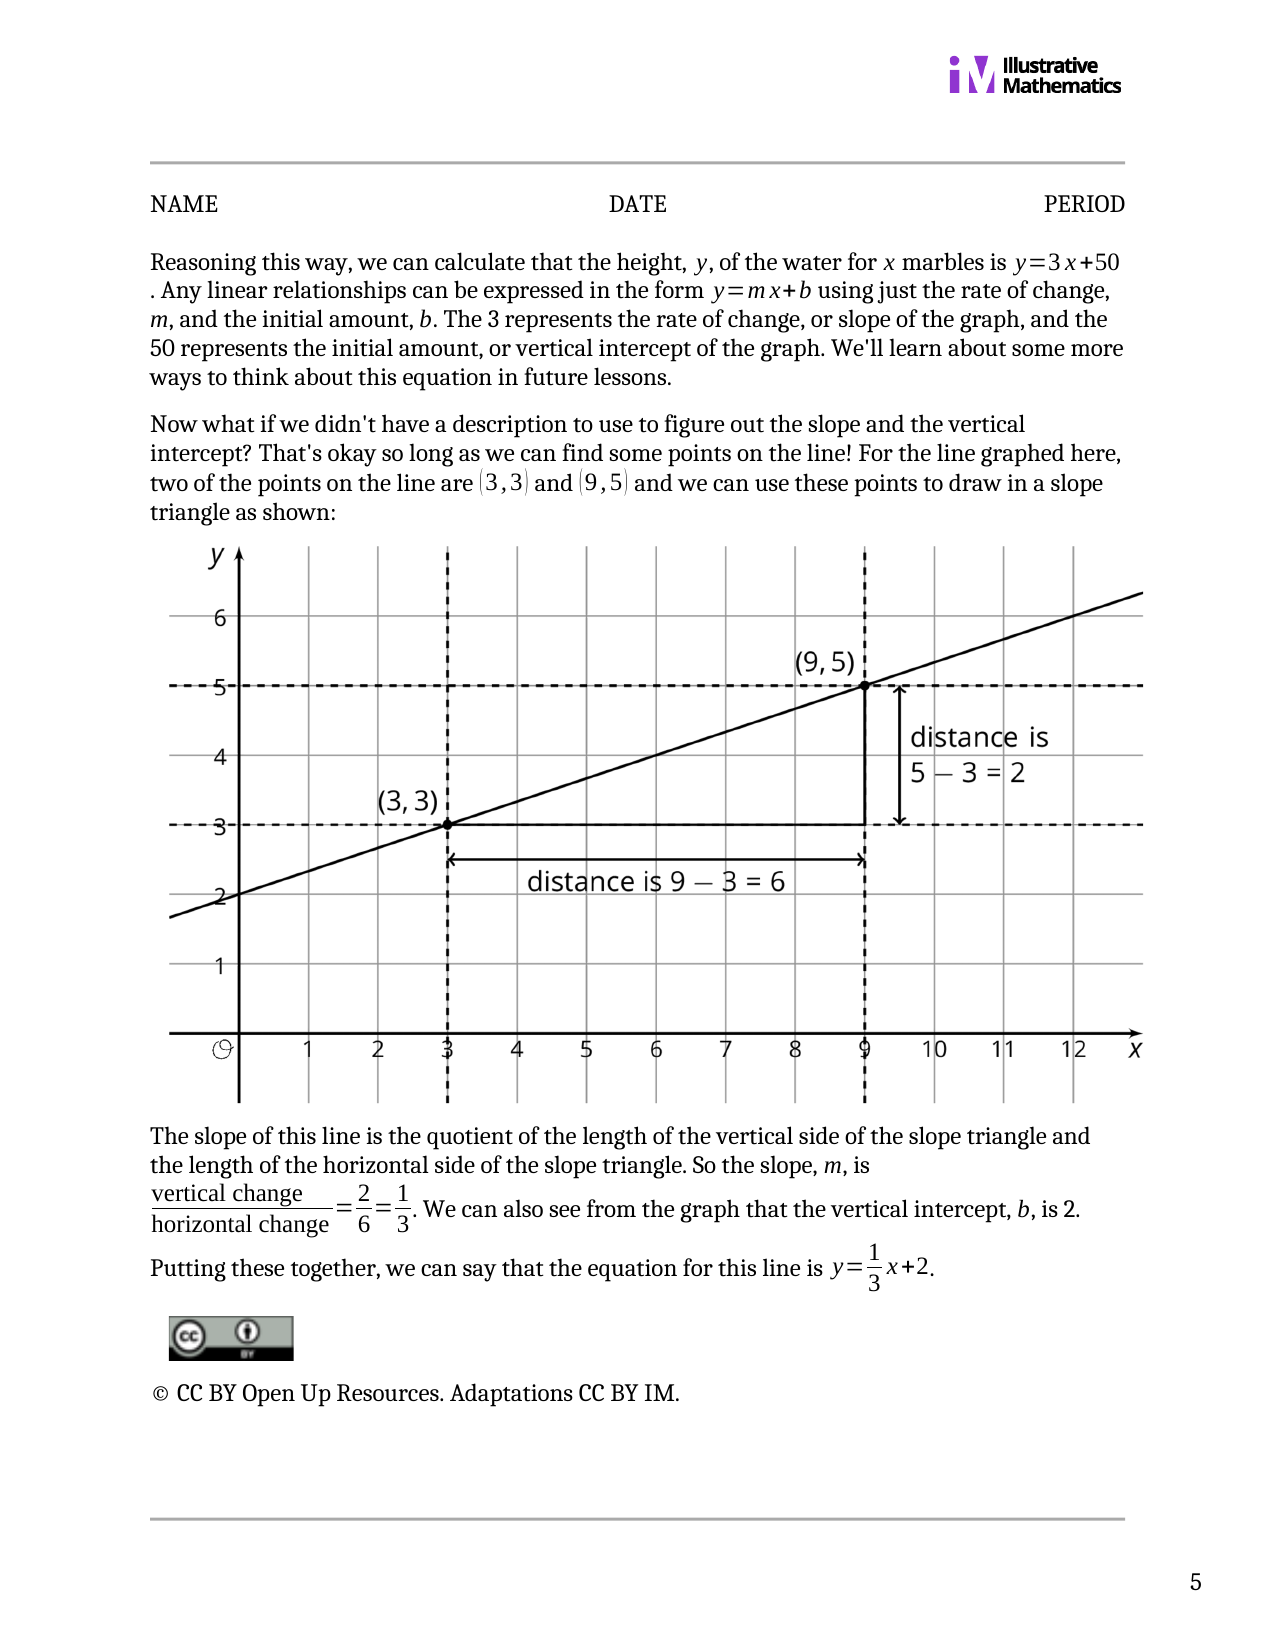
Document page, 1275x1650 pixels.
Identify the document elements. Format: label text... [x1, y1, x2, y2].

picture [168, 545, 1144, 1104]
picture [168, 1316, 294, 1361]
text Now what if we didn't have a description to use to figure out the slope and the vertical intercept? That's okay so long as we can find some points on the line! For the line graphed here, two of the points on the line are and and we can use these points to draw in a slope triangle as shown: [150, 410, 1125, 527]
text © CC BY Open Up Resources. Adaptations CC BY IM. [150, 1379, 1125, 1408]
text The slope of this line is the quotient of the length of the vertical side of the slope triangle and the length of the horizontal side of the slope triangle. So the slope, , is . We can also see from the graph that the vertical intercept, , is 2. Putting these together, we can say that the equation for this line is . [150, 1122, 1125, 1298]
text Reasoning this way, we can calculate that the height, , of the water for marbles is . Any linear relationships can be expressed in the form using just the rate of change, , and the initial amount, . The 3 represents the rate of change, or slope of the graph, and the 50 represents the initial amount, or vertical intercept of the graph. We'll learn about some more ways to think about this equation in future lessons. [150, 247, 1125, 391]
picture [949, 55, 1121, 93]
